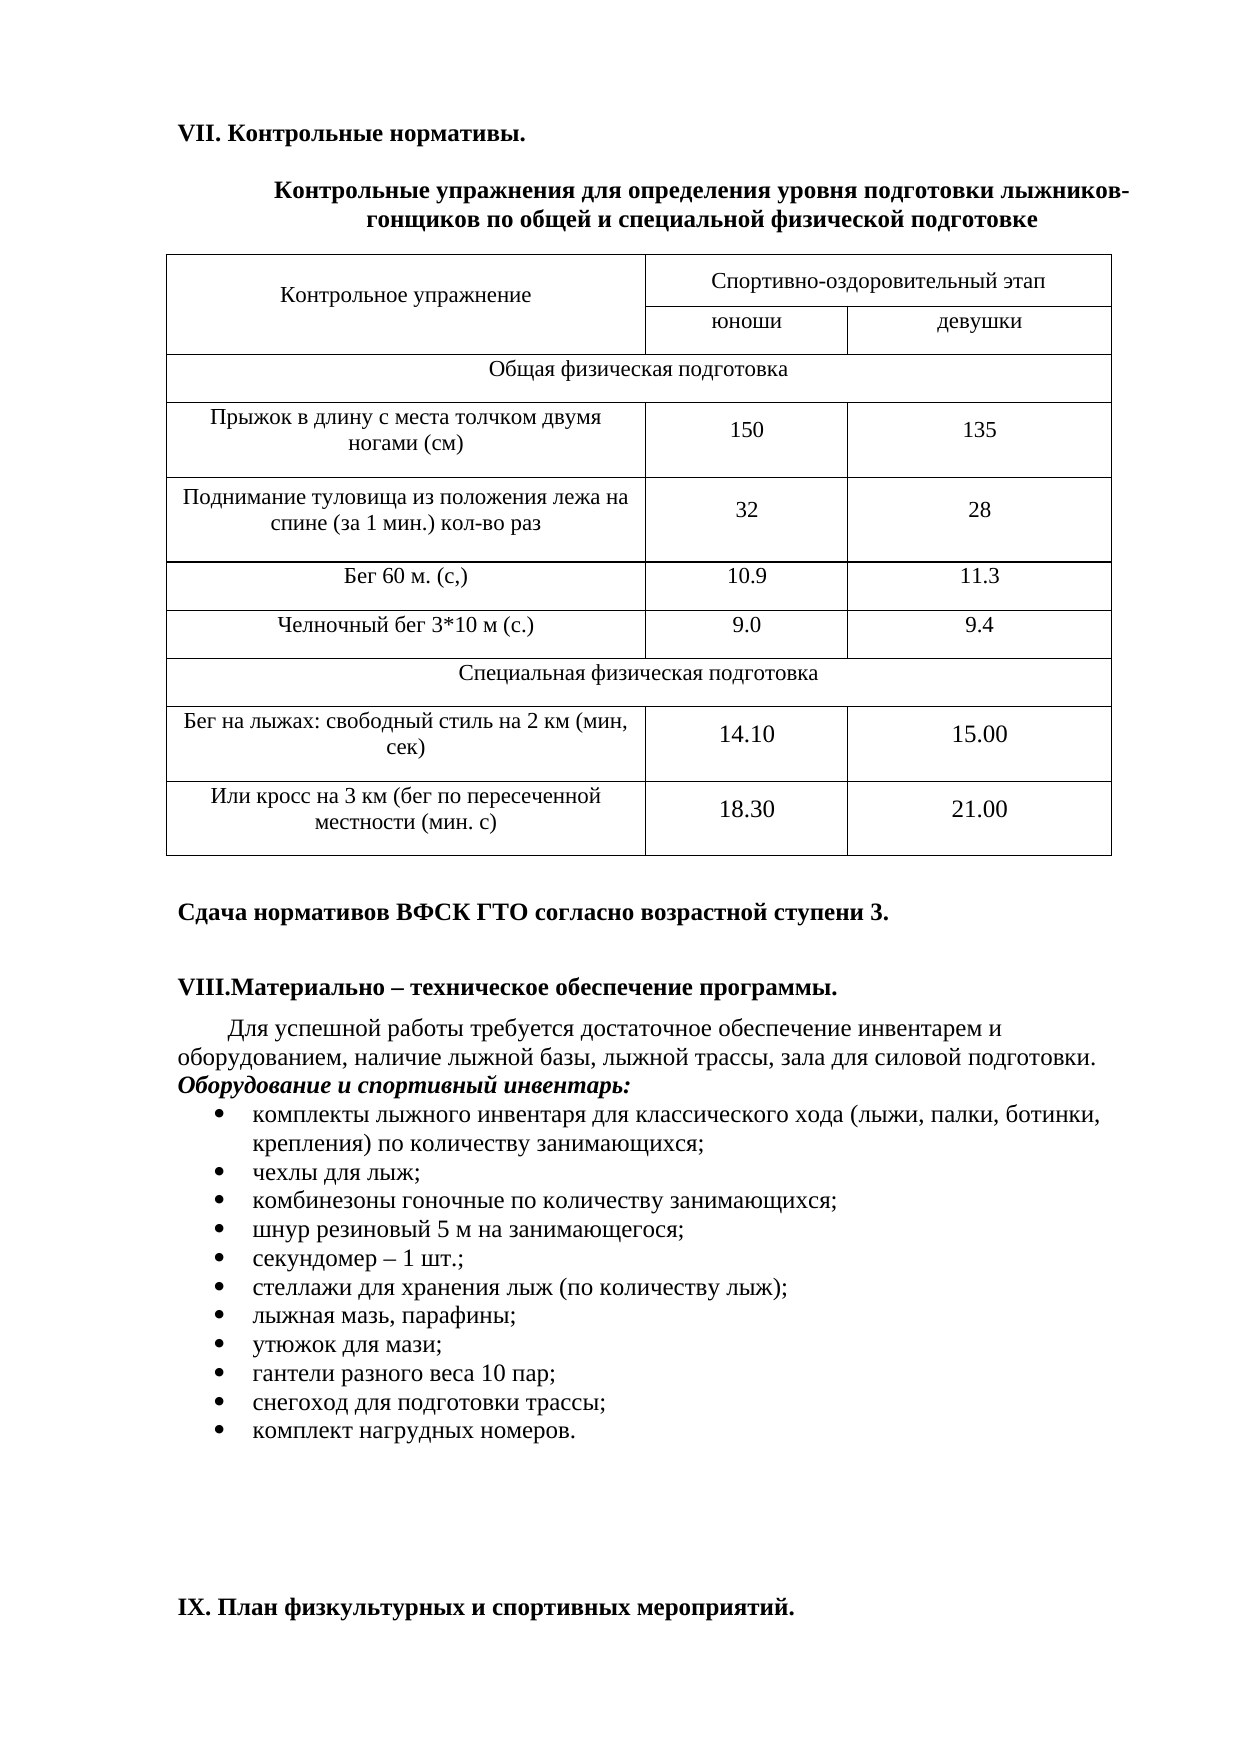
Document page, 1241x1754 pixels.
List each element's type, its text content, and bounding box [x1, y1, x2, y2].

table_cell 9.4 [848, 611, 1111, 658]
list шнур резиновый 5 м на занимающегося; [215, 1214, 1152, 1243]
table_cell 15.00 [848, 707, 1111, 781]
table_header Контрольное упражнение [167, 255, 645, 354]
table_cell Бег на лыжах: свободный стиль на 2 км (мин, сек) [167, 707, 645, 781]
table_cell 21.00 [848, 782, 1111, 855]
list чехлы для лыж; [215, 1157, 1152, 1186]
table_cell 9.0 [646, 611, 847, 658]
list снегоход для подготовки трассы; [215, 1387, 1152, 1416]
list комплект нагрудных номеров. [215, 1416, 1152, 1444]
table_cell Поднимание туловища из положения лежа на спине (за 1 мин.) кол-во раз [167, 478, 645, 561]
table_header Спортивно-оздоровительный этап [646, 255, 1111, 306]
table_cell Или кросс на 3 км (бег по пересеченной местности (мин. с) [167, 782, 645, 855]
table_cell Специальная физическая подготовка [167, 659, 1111, 706]
table_cell девушки [848, 307, 1111, 354]
text Оборудование и спортивный инвентарь: [177, 1071, 1152, 1099]
table_cell Прыжок в длину с места толчком двумя ногами (см) [167, 403, 645, 477]
list секундомер – 1 шт.; [215, 1243, 1152, 1272]
list комплекты лыжного инвентаря для классического хода (лыжи, палки, ботинки, крепления) по количеству занимающихся; [215, 1099, 1152, 1157]
list стеллажи для хранения лыж (по количеству лыж); [215, 1272, 1152, 1301]
table_cell Челночный бег 3*10 м (с.) [167, 611, 645, 658]
table_cell 11.3 [848, 563, 1111, 609]
list утюжок для мази; [215, 1329, 1152, 1358]
table_cell 28 [848, 478, 1111, 561]
list лыжная мазь, парафины; [215, 1301, 1152, 1329]
text VII. Контрольные нормативы. [177, 118, 1152, 147]
table_cell 14.10 [646, 707, 847, 781]
table_cell Общая физическая подготовка [167, 355, 1111, 402]
table_cell 150 [646, 403, 847, 477]
text Для успешной работы требуется достаточное обеспечение инвентарем и оборудованием, наличие лыжной базы, лыжной трассы, зала для силовой подготовки. [177, 1013, 1152, 1071]
table_cell 10.9 [646, 563, 847, 609]
table_cell 32 [646, 478, 847, 561]
text IX. План физкультурных и спортивных мероприятий. [177, 1592, 1152, 1621]
text Сдача нормативов ВФСК ГТО согласно возрастной ступени 3. [177, 897, 1152, 926]
text Контрольные упражнения для определения уровня подготовки лыжников-гонщиков по общей и специальной физической подготовке [252, 176, 1152, 233]
text VIII.Материально – техническое обеспечение программы. [177, 972, 1152, 1001]
table_cell 135 [848, 403, 1111, 477]
table_cell Бег 60 м. (с,) [167, 563, 645, 609]
table_cell 18.30 [646, 782, 847, 855]
table_cell юноши [646, 307, 847, 354]
list комбинезоны гоночные по количеству занимающихся; [215, 1186, 1152, 1214]
list гантели разного веса 10 пар; [215, 1358, 1152, 1387]
